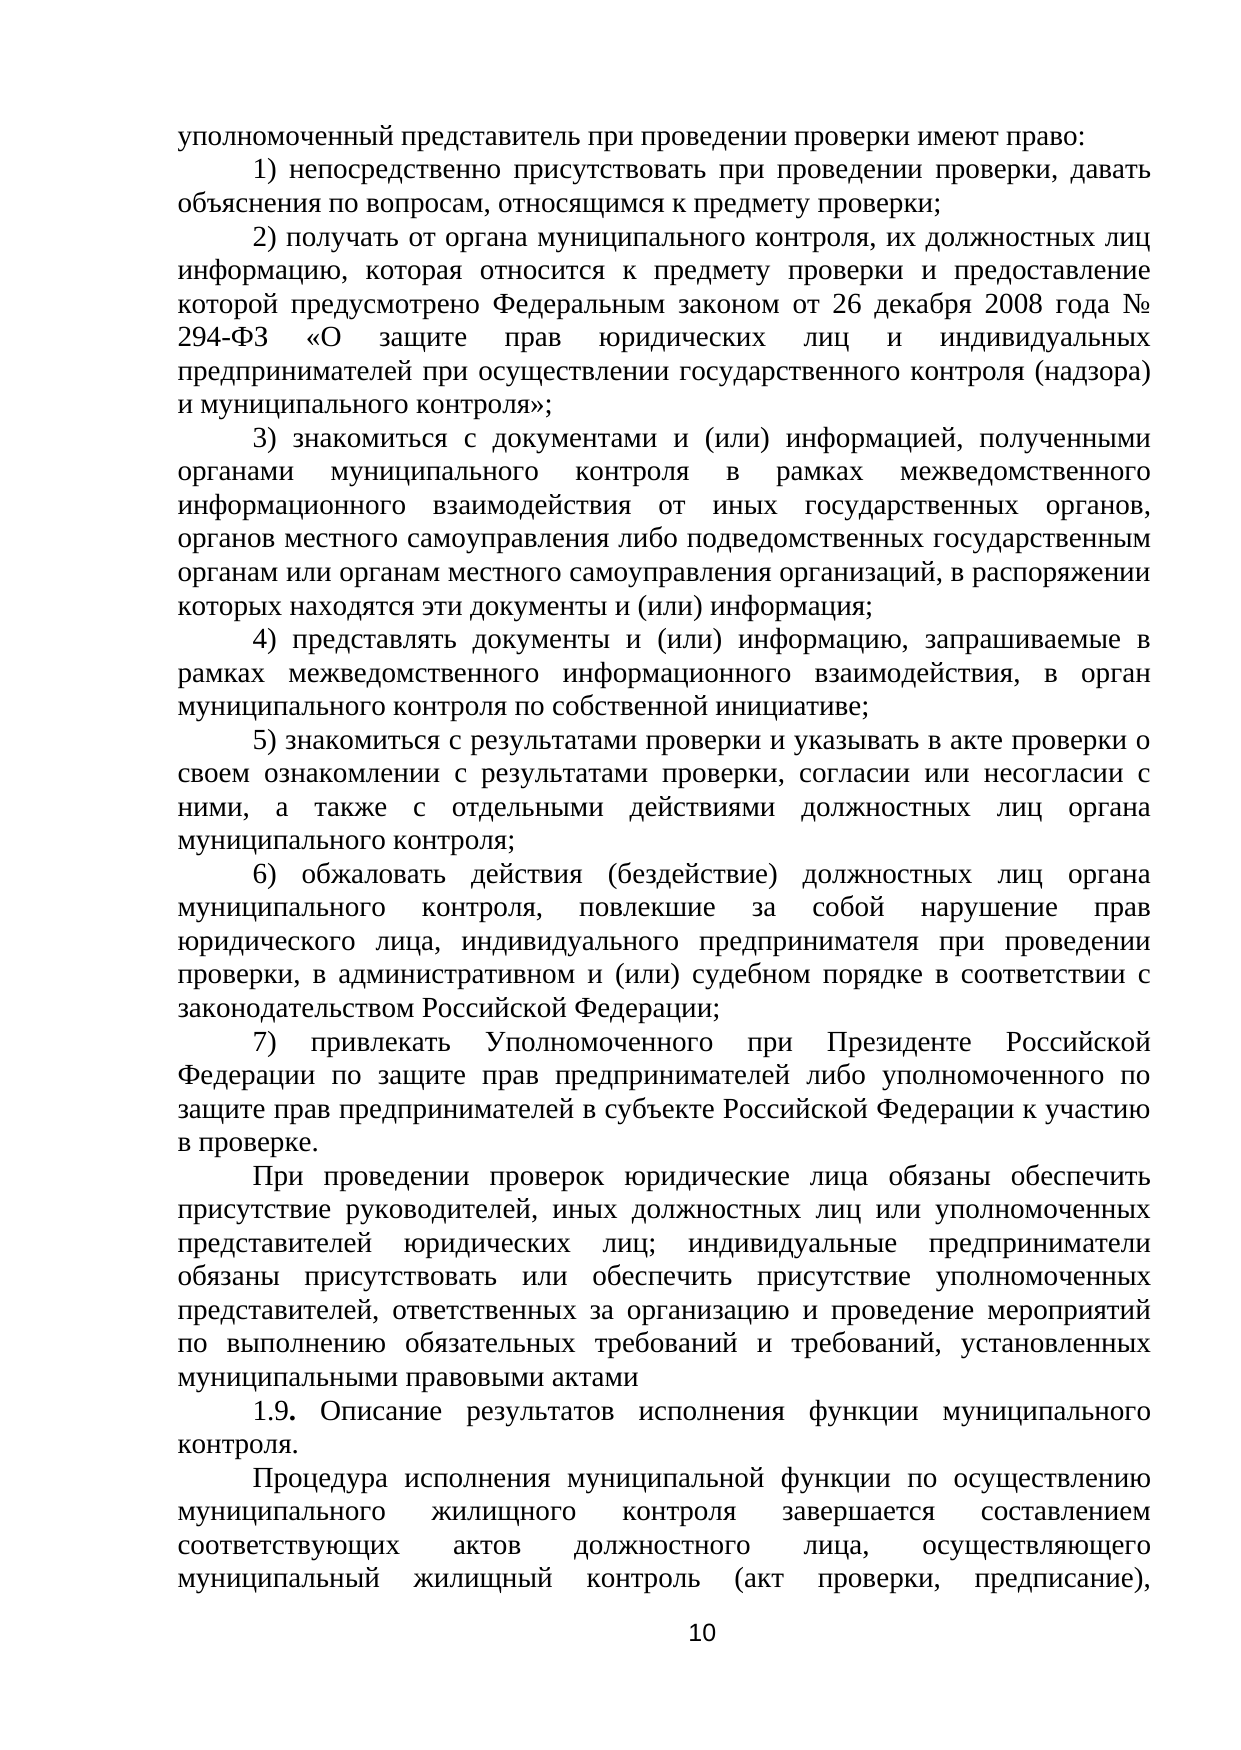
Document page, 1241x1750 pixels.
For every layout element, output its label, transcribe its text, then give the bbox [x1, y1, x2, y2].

text 3) знакомиться с документами и (или) информацией, полученными органами муниципального контроля в рамках межведомственного информационного взаимодействия от иных государственных органов, органов местного самоуправления либо подведомственных государственным органам или органам местного самоуправления организаций, в распоряжении которых находятся эти документы и (или) информация; [177, 420, 1152, 621]
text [177, 1460, 1152, 1594]
text 4) представлять документы и (или) информацию, запрашиваемые в рамках межведомственного информационного взаимодействия, в орган муниципального контроля по собственной инициативе; [177, 621, 1152, 722]
text При проведении проверок юридические лица обязаны обеспечить присутствие руководителей, иных должностных лиц или уполномоченных представителей юридических лиц; индивидуальные предприниматели обязаны присутствовать или обеспечить присутствие уполномоченных представителей, ответственных за организацию и проведение мероприятий по выполнению обязательных требований и требований, установленных муниципальными правовыми актами [177, 1158, 1152, 1393]
text 1) непосредственно присутствовать при проведении проверки, давать объяснения по вопросам, относящимся к предмету проверки; [177, 152, 1152, 219]
text 2) получать от органа муниципального контроля, их должностных лиц информацию, которая относится к предмету проверки и предоставление которой предусмотрено Федеральным законом от 26 декабря 2008 года № 294-ФЗ «О защите прав юридических лиц и индивидуальных предпринимателей при осуществлении государственного контроля (надзора) и муниципального контроля»; [177, 219, 1152, 420]
text 5) знакомиться с результатами проверки и указывать в акте проверки о своем ознакомлении с результатами проверки, согласии или несогласии с ними, а также с отдельными действиями должностных лиц органа муниципального контроля; [177, 722, 1152, 856]
text 7) привлекать Уполномоченного при Президенте Российской Федерации по защите прав предпринимателей либо уполномоченного по защите прав предпринимателей в субъекте Российской Федерации к участию в проверке. [177, 1024, 1152, 1158]
text 6) обжаловать действия (бездействие) должностных лиц органа муниципального контроля, повлекшие за собой нарушение прав юридического лица, индивидуального предпринимателя при проведении проверки, в административном и (или) судебном порядке в соответствии с законодательством Российской Федерации; [177, 856, 1152, 1024]
text 1.9. Описание результатов исполнения функции муниципального контроля. [177, 1393, 1152, 1460]
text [177, 118, 1152, 152]
